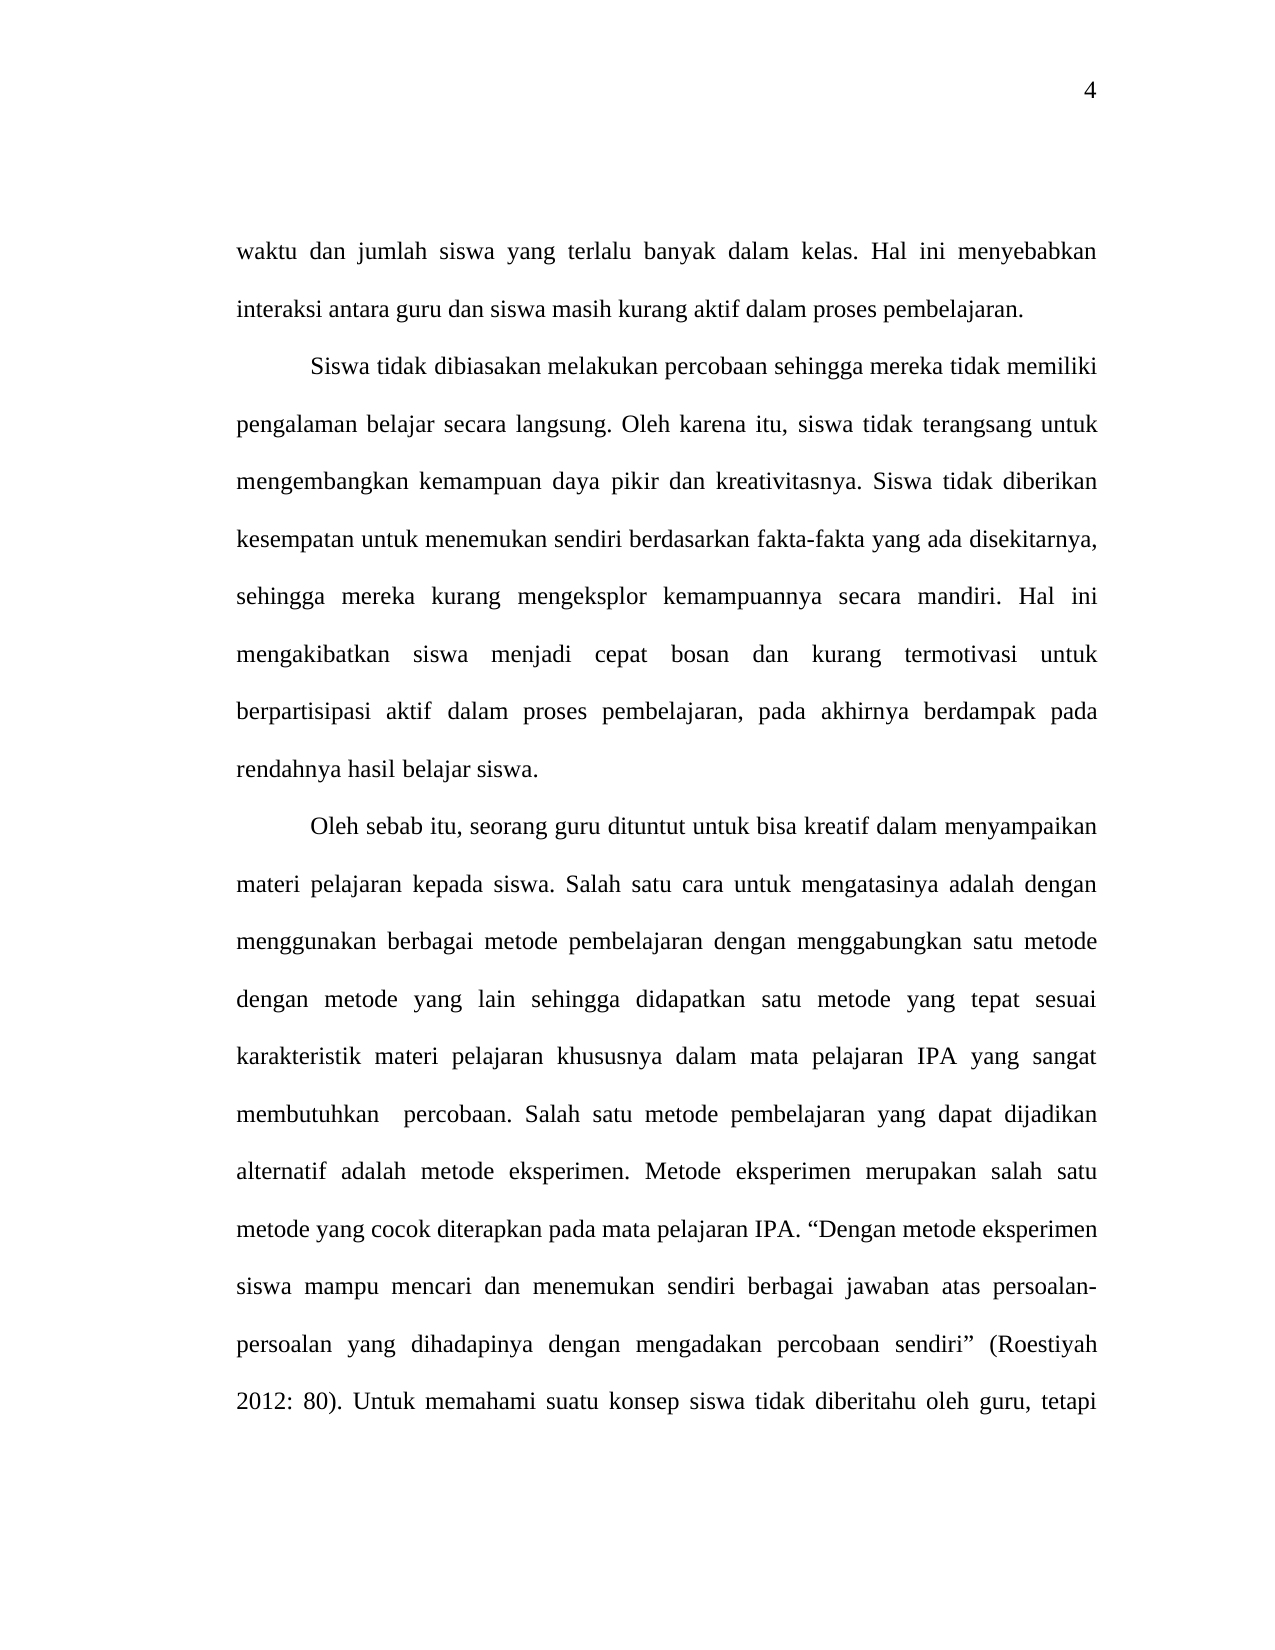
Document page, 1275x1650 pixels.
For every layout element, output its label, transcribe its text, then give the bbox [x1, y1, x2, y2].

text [236, 811, 1098, 1415]
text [236, 236, 1098, 322]
text Siswa tidak dibiasakan melakukan percobaan sehingga mereka tidak memiliki pengalaman belajar secara langsung. Oleh karena itu, siswa tidak terangsang untuk mengembangkan kemampuan daya pikir dan kreativitasnya. Siswa tidak diberikan kesempatan untuk menemukan sendiri berdasarkan fakta-fakta yang ada disekitarnya, sehingga mereka kurang mengeksplor kemampuannya secara mandiri. Hal ini mengakibatkan siswa menjadi cepat bosan dan kurang termotivasi untuk berpartisipasi aktif dalam proses pembelajaran, pada akhirnya berdampak pada rendahnya hasil belajar siswa. [236, 351, 1098, 782]
